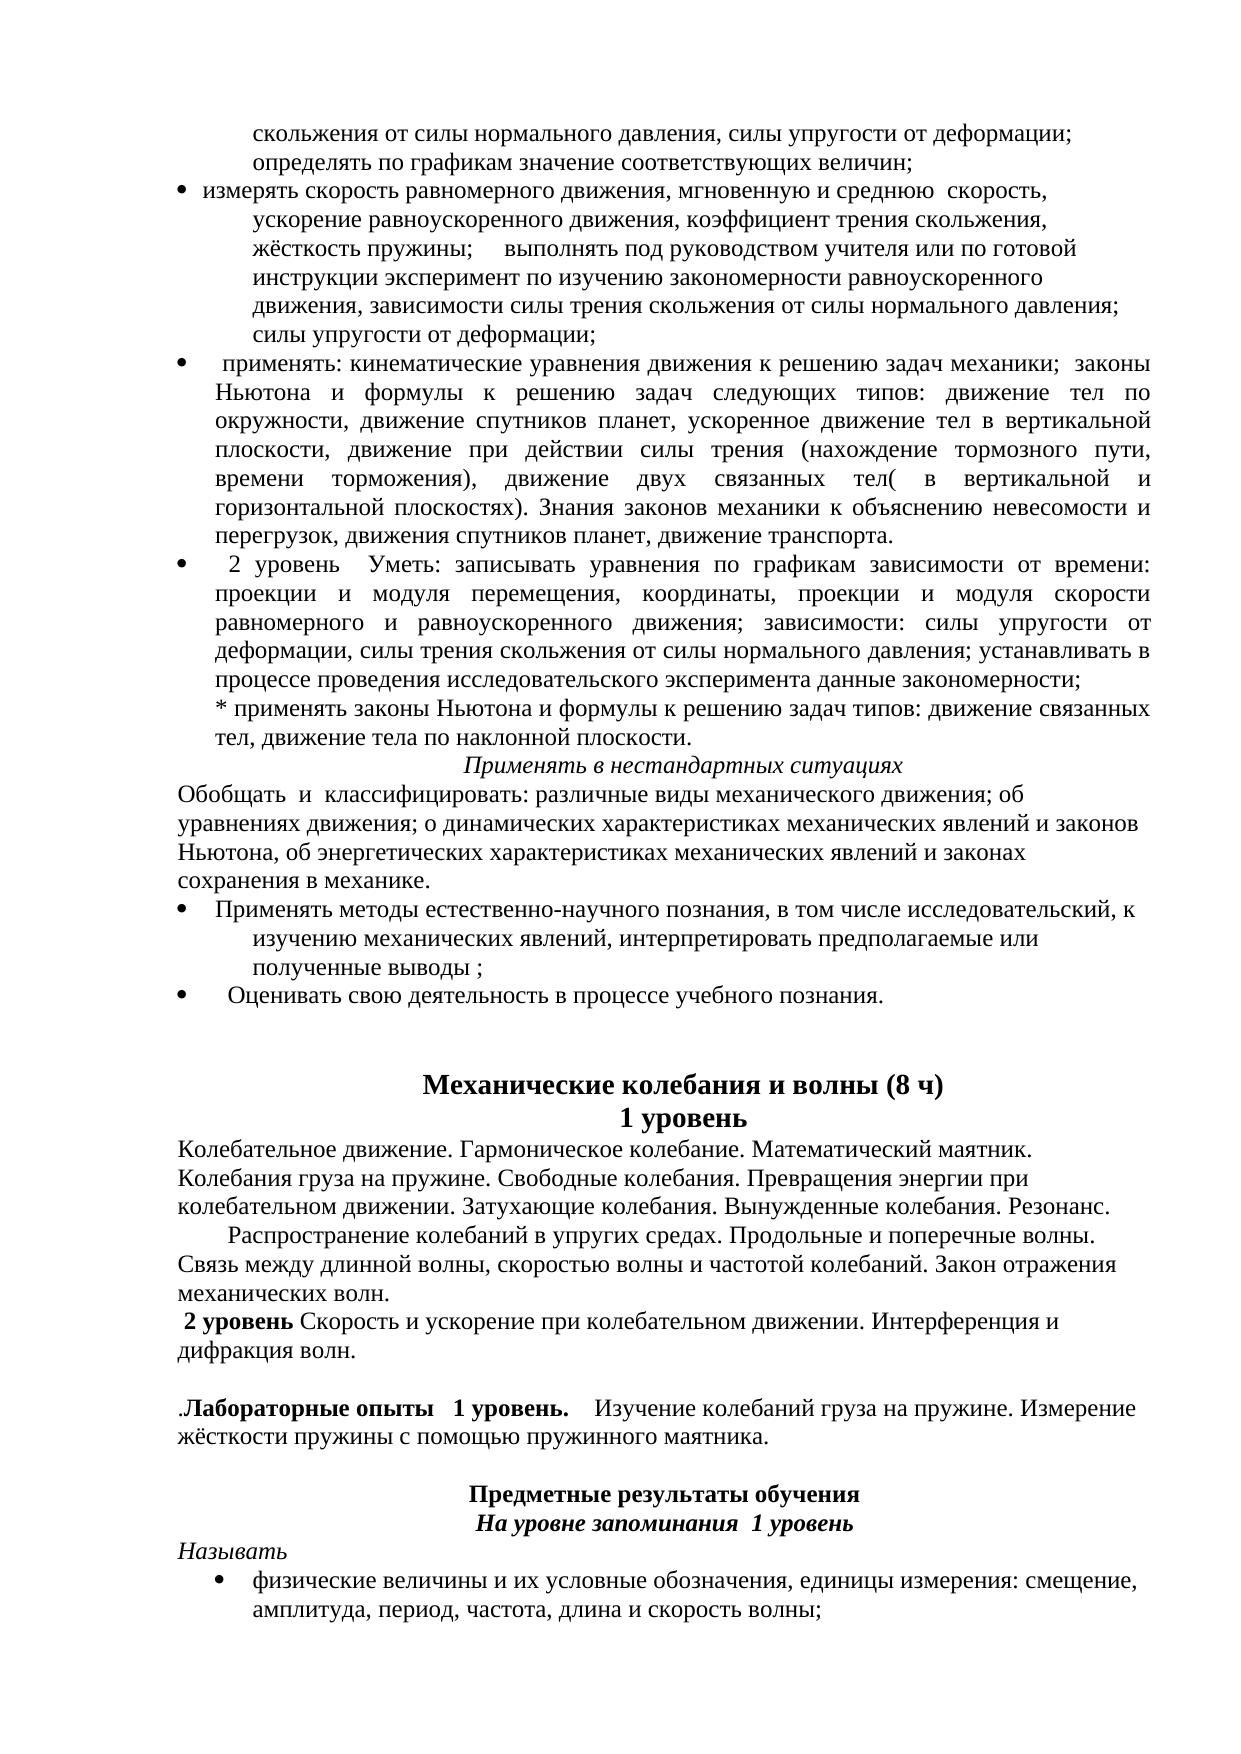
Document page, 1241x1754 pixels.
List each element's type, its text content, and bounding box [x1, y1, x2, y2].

text Применять в нестандартных ситуациях [215, 751, 1152, 779]
list измерять скорость равномерного движения, мгновенную и среднюю скорость, ускорение равноускоренного движения, коэффициент трения скольжения, жёсткость пружины; выполнять под руководством учителя или по готовой инструкции эксперимент по изучению закономерности равноускоренного движения, зависимости силы трения скольжения от силы нормального давления; силы упругости от деформации; [177, 176, 1152, 348]
text Обобщать и классифицировать: различные виды механического движения; об уравнениях движения; о динамических характеристиках механических явлений и законов Ньютона, об энергетических характеристиках механических явлений и законах сохранения в механике. [177, 779, 1152, 894]
text Распространение колебаний в упругих средах. Продольные и поперечные волны. Связь между длинной волны, скоростью волны и частотой колебаний. Закон отражения механических волн. [177, 1220, 1152, 1306]
text 1 уровень [215, 1100, 1152, 1134]
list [177, 118, 1152, 176]
text На уровне запоминания 1 уровень [177, 1508, 1152, 1536]
list Применять методы естественно-научного познания, в том числе исследовательский, к изучению механических явлений, интерпретировать предполагаемые или полученные выводы ; [177, 894, 1152, 981]
list 2 уровень Уметь: записывать уравнения по графикам зависимости от времени: проекции и модуля перемещения, координаты, проекции и модуля скорости равномерного и равноускоренного движения; зависимости: силы упругости от деформации, силы трения скольжения от силы нормального давления; устанавливать в процессе проведения исследовательского эксперимента данные закономерности; [177, 549, 1152, 693]
list физические величины и их условные обозначения, единицы измерения: смещение, амплитуда, период, частота, длина и скорость волны; [215, 1565, 1152, 1623]
text 2 уровень Скорость и ускорение при колебательном движении. Интерференция и дифракция волн. [177, 1306, 1152, 1364]
text Колебательное движение. Гармоническое колебание. Математический маятник. Колебания груза на пружине. Свободные колебания. Превращения энергии при колебательном движении. Затухающие колебания. Вынужденные колебания. Резонанс. [177, 1134, 1152, 1220]
text .Лабораторные опыты 1 уровень. Изучение колебаний груза на пружине. Измерение жёсткости пружины с помощью пружинного маятника. [177, 1393, 1152, 1450]
text Механические колебания и волны (8 ч) [215, 1067, 1152, 1100]
list применять: кинематические уравнения движения к решению задач механики; законы Ньютона и формулы к решению задач следующих типов: движение тел по окружности, движение спутников планет, ускоренное движение тел в вертикальной плоскости, движение при действии силы трения (нахождение тормозного пути, времени торможения), движение двух связанных тел( в вертикальной и горизонтальной плоскостях). Знания законов механики к объяснению невесомости и перегрузок, движения спутников планет, движение транспорта. [177, 348, 1152, 549]
text * применять законы Ньютона и формулы к решению задач типов: движение связанных тел, движение тела по наклонной плоскости. [215, 693, 1152, 751]
list Оценивать свою деятельность в процессе учебного познания. [177, 981, 1152, 1009]
text Называть [177, 1536, 1152, 1565]
text Предметные результаты обучения [177, 1479, 1152, 1508]
